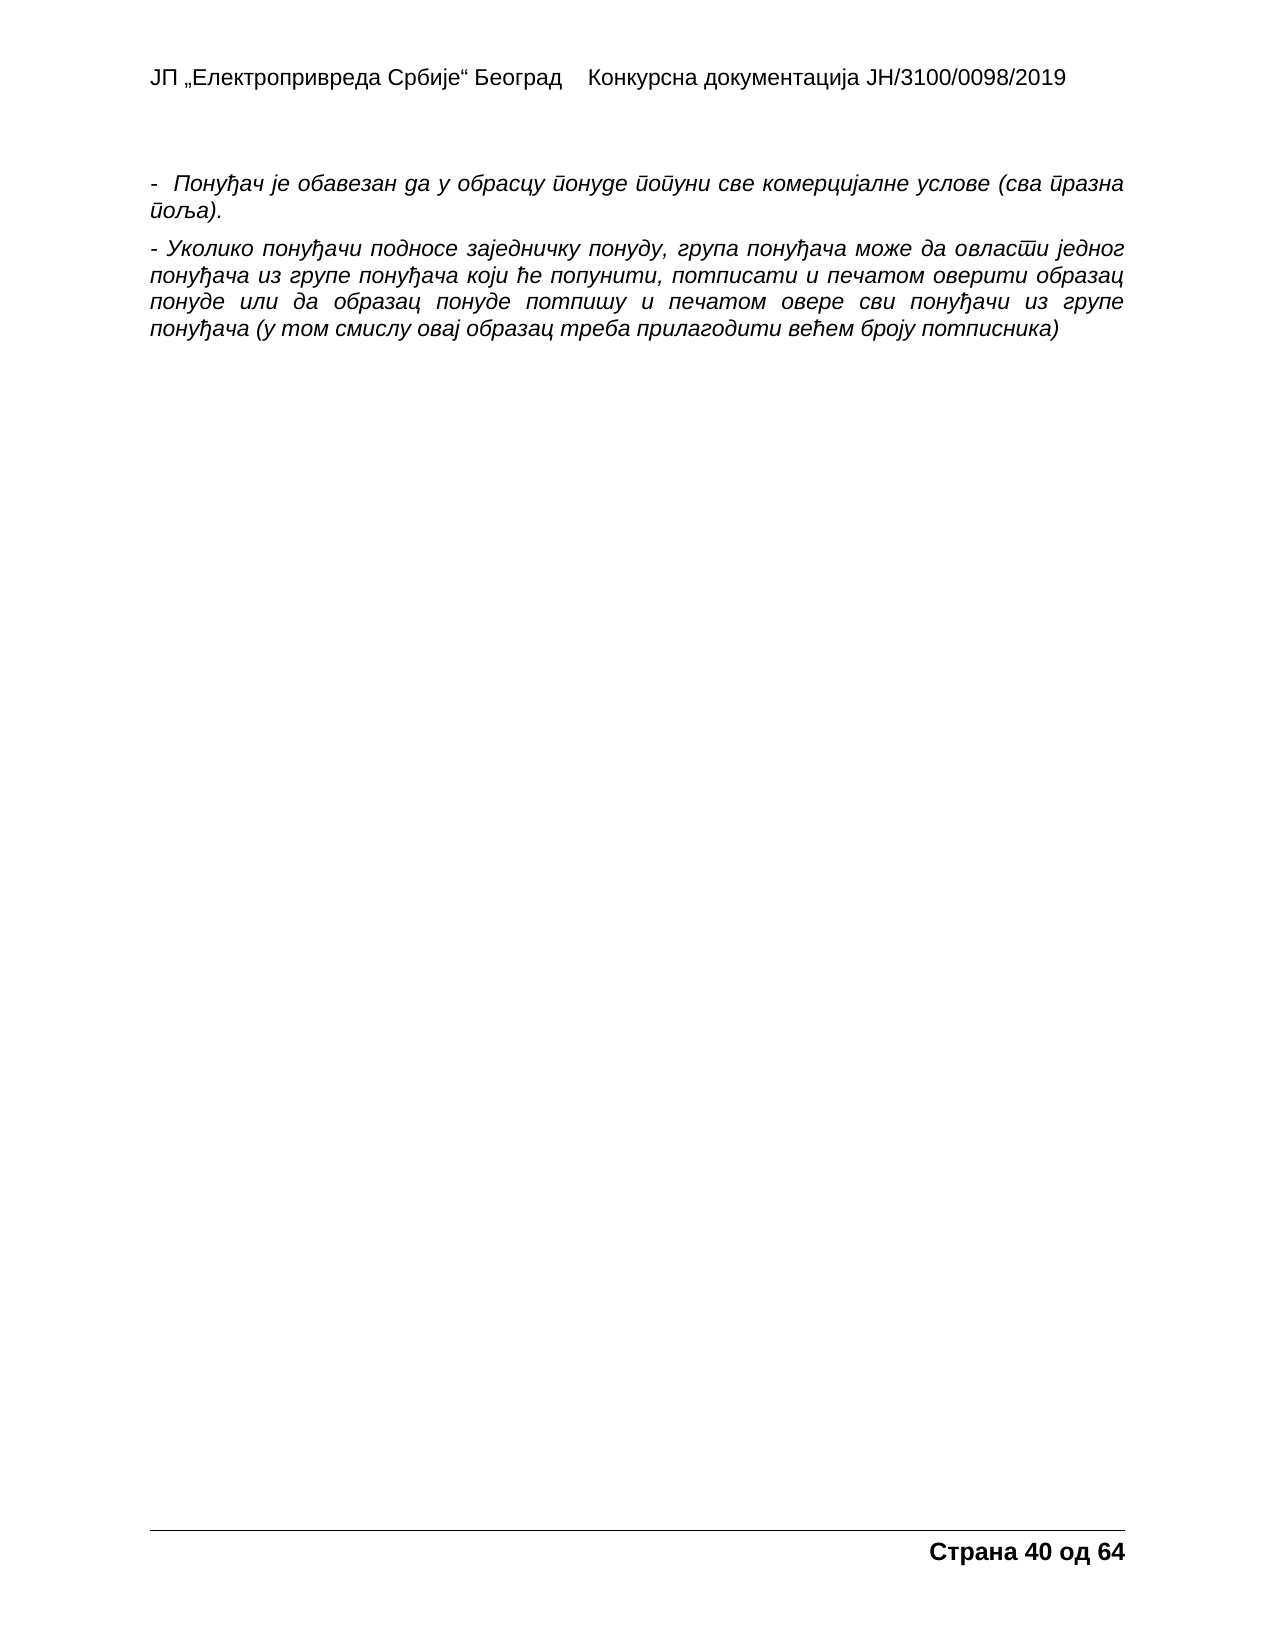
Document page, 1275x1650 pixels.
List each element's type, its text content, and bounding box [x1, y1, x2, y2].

text - Понуђач је обавезан да у обрасцу понуде попуни све комерцијалне услове (сва празна поља). [150, 170, 1125, 223]
text - Уколико понуђачи подносе заједничку понуду, група понуђача може да овласти једног понуђача из групе понуђача који ће попунити, потписати и печатом оверити образац понуде или да образац понуде потпишу и печатом овере сви понуђачи из групе понуђача (у том смислу овај образац треба прилагодити већем броју потписника) [150, 235, 1125, 341]
